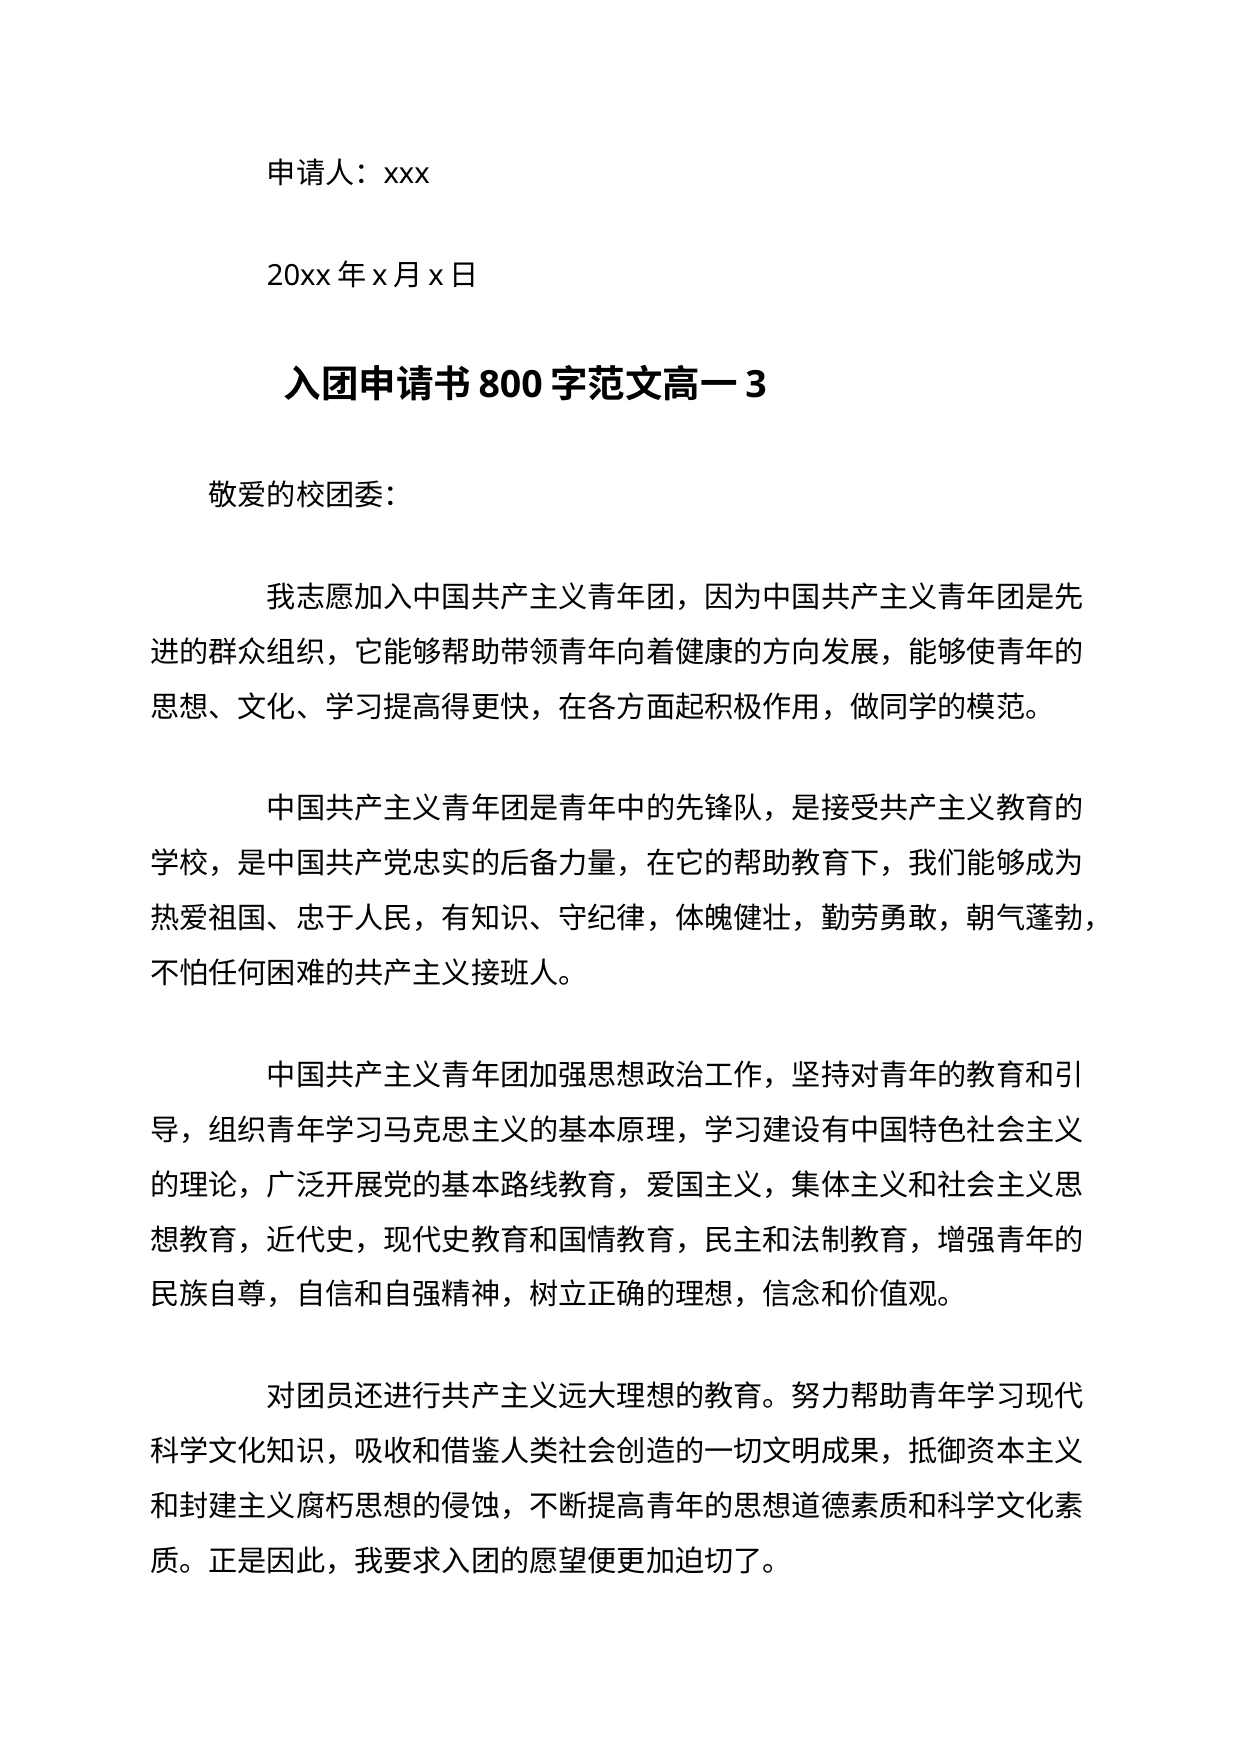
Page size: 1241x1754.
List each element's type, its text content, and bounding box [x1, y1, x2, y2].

text 20xx年x月x日 [150, 252, 1090, 294]
text 对团员还进行共产主义远大理想的教育。努力帮助青年学习现代科学文化知识，吸收和借鉴人类社会创造的一切文明成果，抵御资本主义和封建主义腐朽思想的侵蚀，不断提高青年的思想道德素质和科学文化素质。正是因此，我要求入团的愿望便更加迫切了。 [150, 1373, 1090, 1580]
text 中国共产主义青年团是青年中的先锋队，是接受共产主义教育的学校，是中国共产党忠实的后备力量，在它的帮助教育下，我们能够成为热爱祖国、忠于人民，有知识、守纪律，体魄健壮，勤劳勇敢，朝气蓬勃，不怕任何困难的共产主义接班人。 [150, 785, 1090, 992]
text 入团申请书800字范文高一3 [150, 354, 1090, 408]
text 申请人：xxx [150, 150, 1090, 192]
text 敬爱的校团委： [150, 472, 1090, 514]
text 中国共产主义青年团加强思想政治工作，坚持对青年的教育和引导，组织青年学习马克思主义的基本原理，学习建设有中国特色社会主义的理论，广泛开展党的基本路线教育，爱国主义，集体主义和社会主义思想教育，近代史，现代史教育和国情教育，民主和法制教育，增强青年的民族自尊，自信和自强精神，树立正确的理想，信念和价值观。 [150, 1051, 1090, 1313]
text 我志愿加入中国共产主义青年团，因为中国共产主义青年团是先进的群众组织，它能够帮助带领青年向着健康的方向发展，能够使青年的思想、文化、学习提高得更快，在各方面起积极作用，做同学的模范。 [150, 573, 1090, 725]
